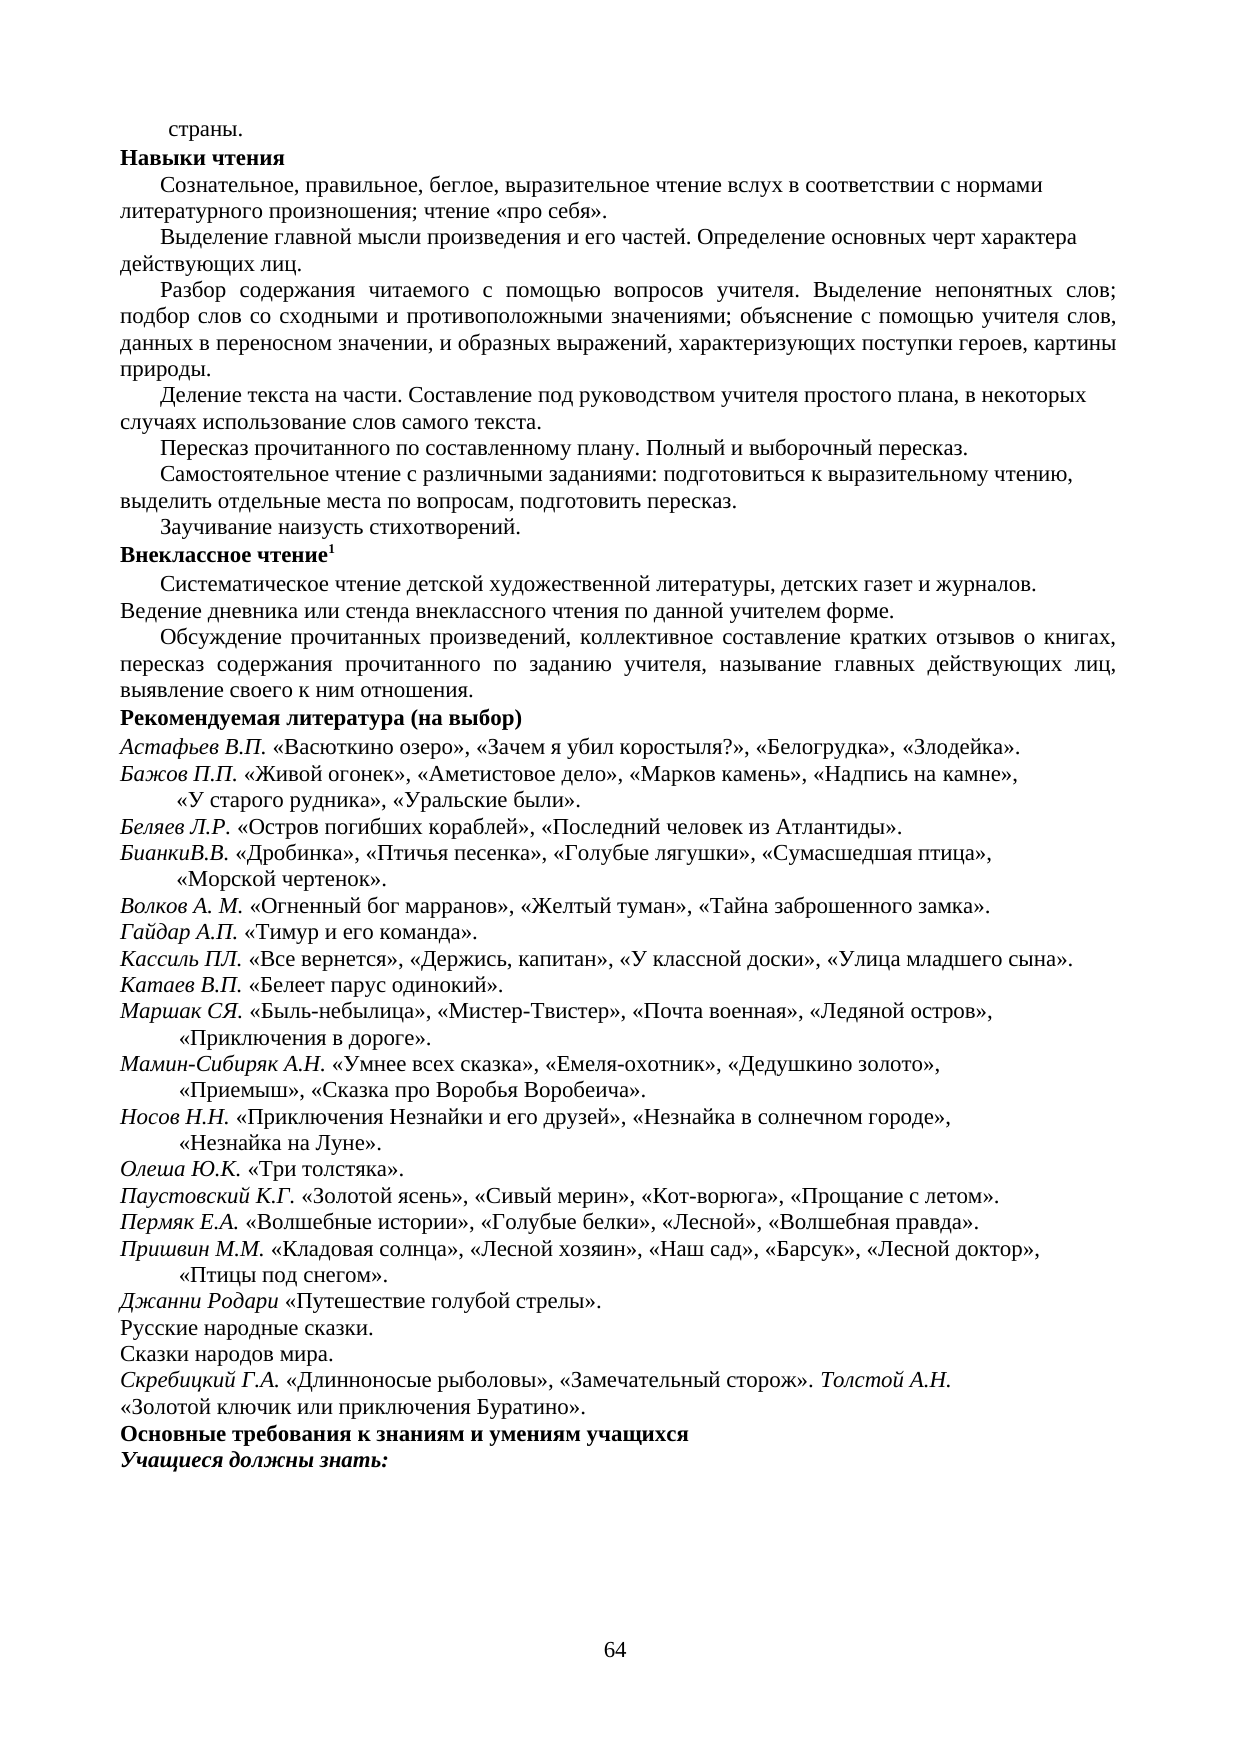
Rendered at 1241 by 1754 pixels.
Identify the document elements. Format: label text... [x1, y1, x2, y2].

text Гайдар А.П. «Тимур и его команда». [120, 918, 1134, 944]
text Пересказ прочитанного по составленному плану. Полный и выборочный пересказ. [160, 434, 1134, 461]
text Деление текста на части. Составление под руководством учителя простого плана, в некоторых случаях использование слов самого текста. [120, 381, 1134, 434]
text Маршак СЯ. «Быль-небылица», «Мистер-Твистер», «Почта военная», «Ледяной остров», [120, 997, 1134, 1024]
text Выделение главной мысли произведения и его частей. Определение основных черт характера действующих лиц. [120, 223, 1134, 276]
text Рекомендуемая литература (на выбор) [120, 703, 1134, 732]
text «Приключения в дороге». [178, 1024, 1134, 1050]
text Самостоятельное чтение с различными заданиями: подготовиться к выразительному чтению, выделить отдельные места по вопросам, подготовить пересказ. [120, 461, 1134, 513]
text Беляев Л.Р. «Остров погибших кораблей», «Последний человек из Атлантиды». [120, 813, 1134, 839]
text Мамин-Сибиряк А.Н. «Умнее всех сказка», «Емеля-охотник», «Дедушкино золото», [120, 1050, 1134, 1076]
text Джанни Родари «Путешествие голубой стрелы». Русские народные сказки. [120, 1287, 658, 1340]
text БианкиВ.В. «Дробинка», «Птичья песенка», «Голубые лягушки», «Сумасшедшая птица», [120, 839, 1134, 866]
text Кассиль ПЛ. «Все вернется», «Держись, капитан», «У классной доски», «Улица младшего сына». [120, 944, 1134, 971]
text Заучивание наизусть стихотворений. [160, 513, 1134, 539]
text Систематическое чтение детской художественной литературы, детских газет и журналов. [160, 568, 1134, 597]
text Паустовский К.Г. «Золотой ясень», «Сивый мерин», «Кот-ворюга», «Прощание с летом». [120, 1182, 1134, 1208]
text «Незнайка на Луне». [178, 1129, 1134, 1156]
text «Золотой ключик или приключения Буратино». [120, 1393, 1134, 1419]
text Олеша Ю.К. «Три толстяка». [120, 1156, 1134, 1182]
text Астафьев В.П. «Васюткино озеро», «Зачем я убил коростыля?», «Белогрудка», «Злодейка». [120, 732, 1134, 760]
text Сказки народов мира. [120, 1340, 1134, 1366]
text Навыки чтения [120, 142, 1134, 171]
text Учащиеся должны знать: [120, 1446, 1134, 1472]
text Носов Н.Н. «Приключения Незнайки и его друзей», «Незнайка в солнечном городе», [120, 1103, 1134, 1129]
text Ведение дневника или стенда внеклассного чтения по данной учителем форме. [120, 597, 1134, 623]
text Скребицкий Г.А. «Длинноносые рыболовы», «Замечательный сторож». Толстой А.Н. [120, 1366, 1134, 1393]
text Волков А. М. «Огненный бог марранов», «Желтый туман», «Тайна заброшенного замка». [120, 892, 1134, 918]
text Пришвин М.М. «Кладовая солнца», «Лесной хозяин», «Наш сад», «Барсук», «Лесной доктор», «Птицы под снегом». [120, 1234, 1092, 1287]
text «Морской чертенок». [176, 866, 1134, 892]
text Пермяк Е.А. «Волшебные истории», «Голубые белки», «Лесной», «Волшебная правда». [120, 1208, 1134, 1234]
text Катаев В.П. «Белеет парус одинокий». [120, 971, 1134, 997]
text Бажов П.П. «Живой огонек», «Аметистовое дело», «Марков камень», «Надпись на камне», [120, 760, 1134, 786]
text «Приемыш», «Сказка про Воробья Воробеича». [178, 1076, 1134, 1103]
text Сознательное, правильное, беглое, выразительное чтение вслух в соответствии с нормами литературного произношения; чтение «про себя». [120, 171, 1092, 223]
text Внеклассное чтение1 [120, 540, 1134, 568]
text Основные требования к знаниям и умениям учащихся [120, 1419, 1134, 1446]
text «У старого рудника», «Уральские были». [176, 786, 1134, 813]
text Обсуждение прочитанных произведений, коллективное составление кратких отзывов о книгах, пересказ содержания прочитанного по заданию учителя, называние главных действующих лиц, выявление своего к ним отношения. [120, 623, 1118, 702]
text Разбор содержания читаемого с помощью вопросов учителя. Выделение непонятных слов; подбор слов со сходными и противоположными значениями; объяснение с помощью учителя слов, данных в переносном значении, и образных выражений, характеризующих поступки героев, картины природы. [120, 276, 1118, 381]
text страны. [168, 115, 1134, 142]
